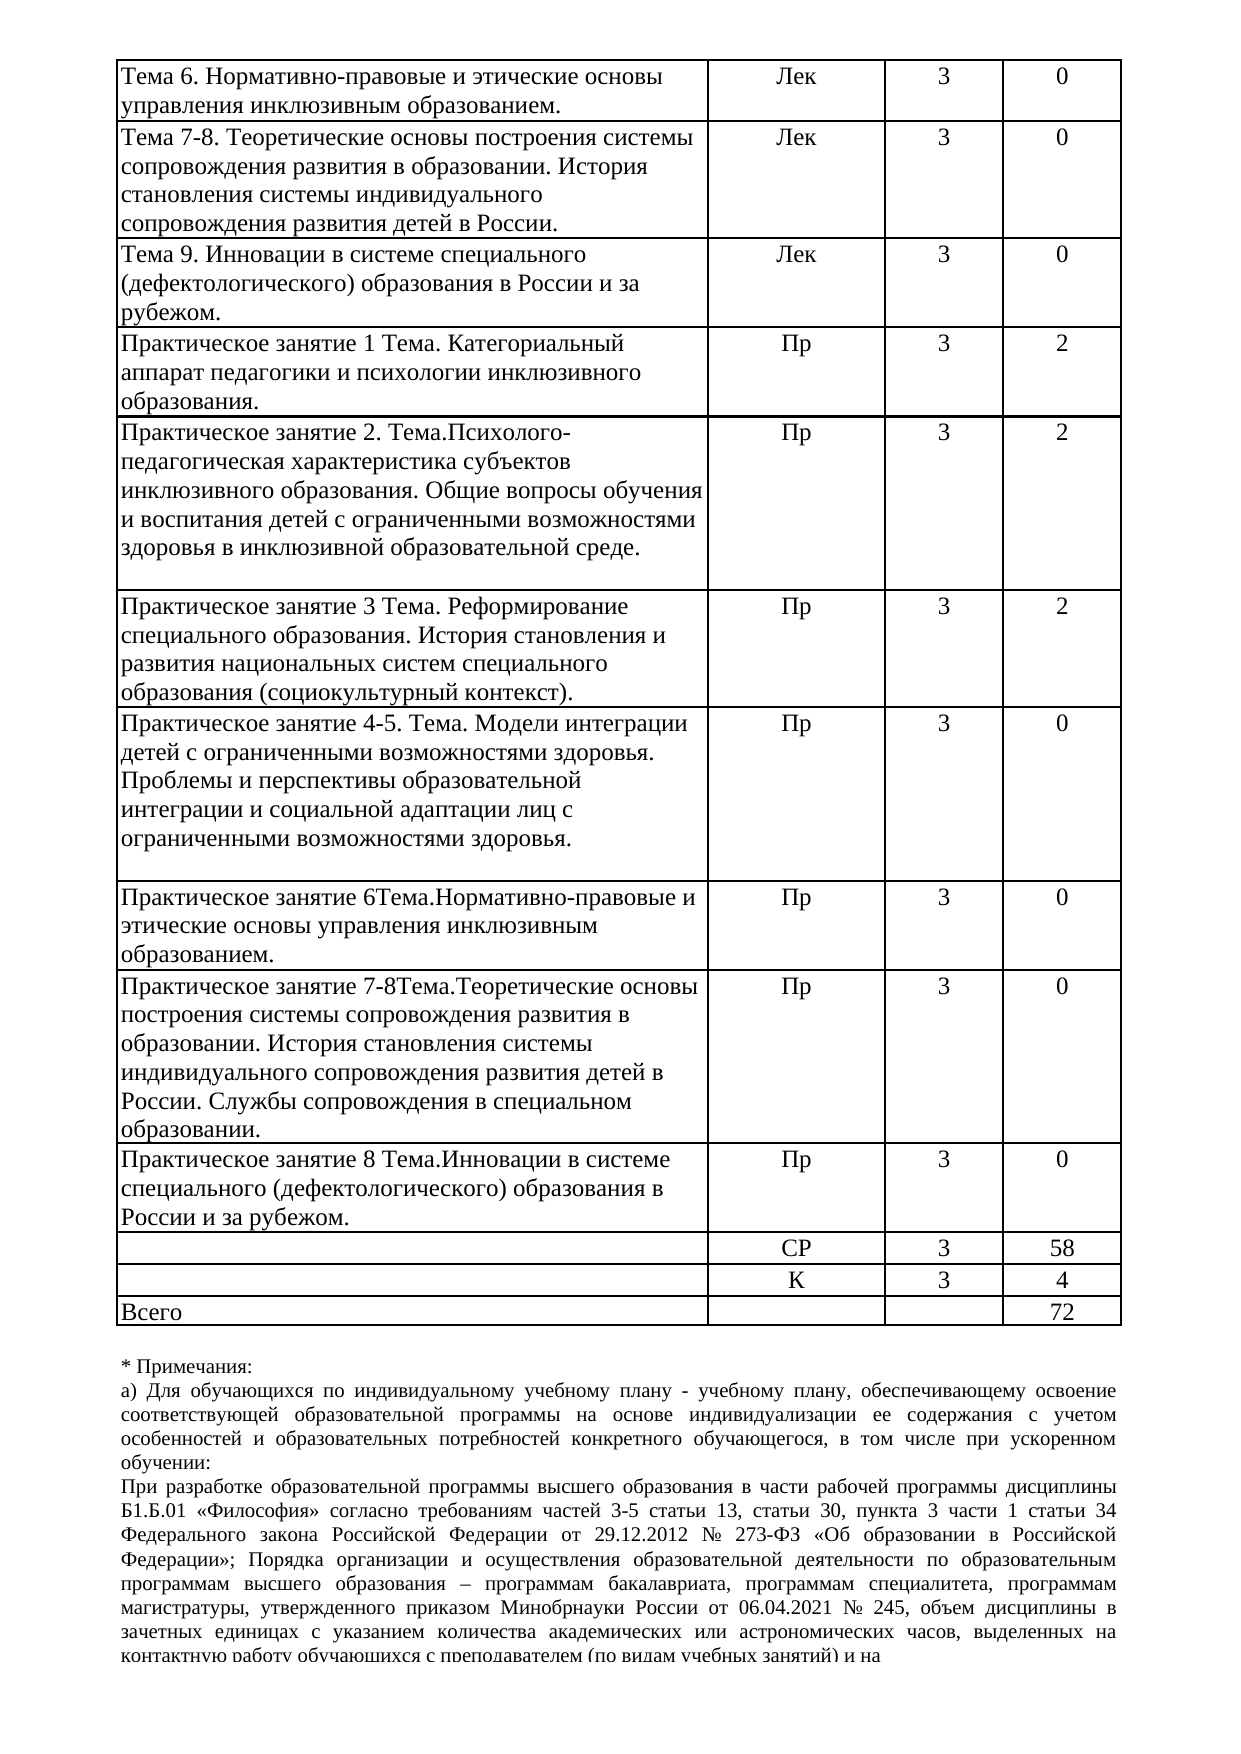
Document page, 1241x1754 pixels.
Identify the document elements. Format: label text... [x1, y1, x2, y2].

table_cell Практическое занятие 7-8Тема.Теоретические основы построения системы сопровождения развития в образовании. История становления системы индивидуального сопровождения развития детей в России. Службы сопровождения в специальном образовании. [118, 971, 707, 1142]
table_cell Пр [709, 418, 884, 589]
table_cell 3 [886, 1265, 1002, 1294]
table_cell 3 [886, 418, 1002, 589]
table_header 0 [1004, 61, 1120, 120]
table_cell [118, 1265, 707, 1294]
table_cell Пр [709, 971, 884, 1142]
table_cell 3 [886, 239, 1002, 326]
table_header 3 [886, 61, 1002, 120]
table_cell 3 [886, 1233, 1002, 1263]
table_cell Практическое занятие 1 Тема. Категориальный аппарат педагогики и психологии инклюзивного образования. [118, 328, 707, 415]
table_cell 58 [1004, 1233, 1120, 1263]
table_cell [118, 1233, 707, 1263]
table_cell Пр [709, 882, 884, 969]
table_cell 3 [886, 708, 1002, 879]
table_cell 0 [1004, 882, 1120, 969]
table_cell 0 [1004, 708, 1120, 879]
table_cell 2 [1004, 591, 1120, 706]
table_cell [709, 1297, 884, 1323]
table_cell Практическое занятие 4-5. Тема. Модели интеграции детей с ограниченными возможностями здоровья. Проблемы и перспективы образовательной интеграции и социальной адаптации лиц с ограниченными возможностями здоровья. [118, 708, 707, 879]
table_cell 2 [1004, 328, 1120, 415]
table_cell Пр [709, 708, 884, 879]
table_cell 72 [1004, 1297, 1120, 1323]
table_header Лек [709, 61, 884, 120]
table_cell К [709, 1265, 884, 1294]
table_cell Тема 9. Инновации в системе специального (дефектологического) образования в России и за рубежом. [118, 239, 707, 326]
table_cell 3 [886, 1144, 1002, 1231]
table_cell 3 [886, 971, 1002, 1142]
table_cell 2 [1004, 418, 1120, 589]
table_cell Практическое занятие 6Тема.Нормативно-правовые и этические основы управления инклюзивным образованием. [118, 882, 707, 969]
table_cell СР [709, 1233, 884, 1263]
table_cell [886, 1297, 1002, 1323]
table_cell Лек [709, 122, 884, 237]
table_cell Пр [709, 328, 884, 415]
table_cell 0 [1004, 971, 1120, 1142]
table_cell Лек [709, 239, 884, 326]
table_cell 3 [886, 591, 1002, 706]
table_cell 3 [886, 328, 1002, 415]
table_cell 0 [1004, 239, 1120, 326]
table_cell 0 [1004, 1144, 1120, 1231]
table_cell Практическое занятие 8 Тема.Инновации в системе специального (дефектологического) образования в России и за рубежом. [118, 1144, 707, 1231]
table_cell Всего [118, 1297, 707, 1323]
table_cell Пр [709, 1144, 884, 1231]
table_cell Практическое занятие 2. Тема.Психолого- педагогическая характеристика субъектов инклюзивного образования. Общие вопросы обучения и воспитания детей с ограниченными возможностями здоровья в инклюзивной образовательной среде. [118, 418, 707, 589]
table_cell Тема 7-8. Теоретические основы построения системы сопровождения развития в образовании. История становления системы индивидуального сопровождения развития детей в России. [118, 122, 707, 237]
table_cell Пр [709, 591, 884, 706]
table_cell 0 [1004, 122, 1120, 237]
table_cell 4 [1004, 1265, 1120, 1294]
table_header Тема 6. Нормативно-правовые и этические основы управления инклюзивным образованием. [118, 61, 707, 120]
table_cell Практическое занятие 3 Тема. Реформирование специального образования. История становления и развития национальных систем специального образования (социокультурный контекст). [118, 591, 707, 706]
table_cell 3 [886, 122, 1002, 237]
table_cell 3 [886, 882, 1002, 969]
table_cell * Примечания: а) Для обучающихся по индивидуальному учебному плану - учебному плану, обеспечивающему освоение соответствующей образовательной программы на основе индивидуализации ее содержания с учетом особенностей и образовательных потребностей конкретного обучающегося, в том числе при ускоренном обучении: При разработке образовательной программы высшего образования в части рабочей программы дисциплины Б1.Б.01 «Философия» согласно требованиям частей 3-5 статьи 13, статьи 30, пункта 3 части 1 статьи 34 Федерального закона Российской Федерации от 29.12.2012 № 273-ФЗ «Об образовании в Российской Федерации»; Порядка организации и осуществления образовательной деятельности по образовательным программам высшего образования – программам бакалавриата, программам специалитета, программам магистратуры, утвержденного приказом Минобрнауки России от 06.04.2021 № 245, объем дисциплины в зачетных единицах с указанием количества академических или астрономических часов, выделенных на контактную работу обучающихся с преподавателем (по видам учебных занятий) и на [117, 1326, 1121, 1661]
